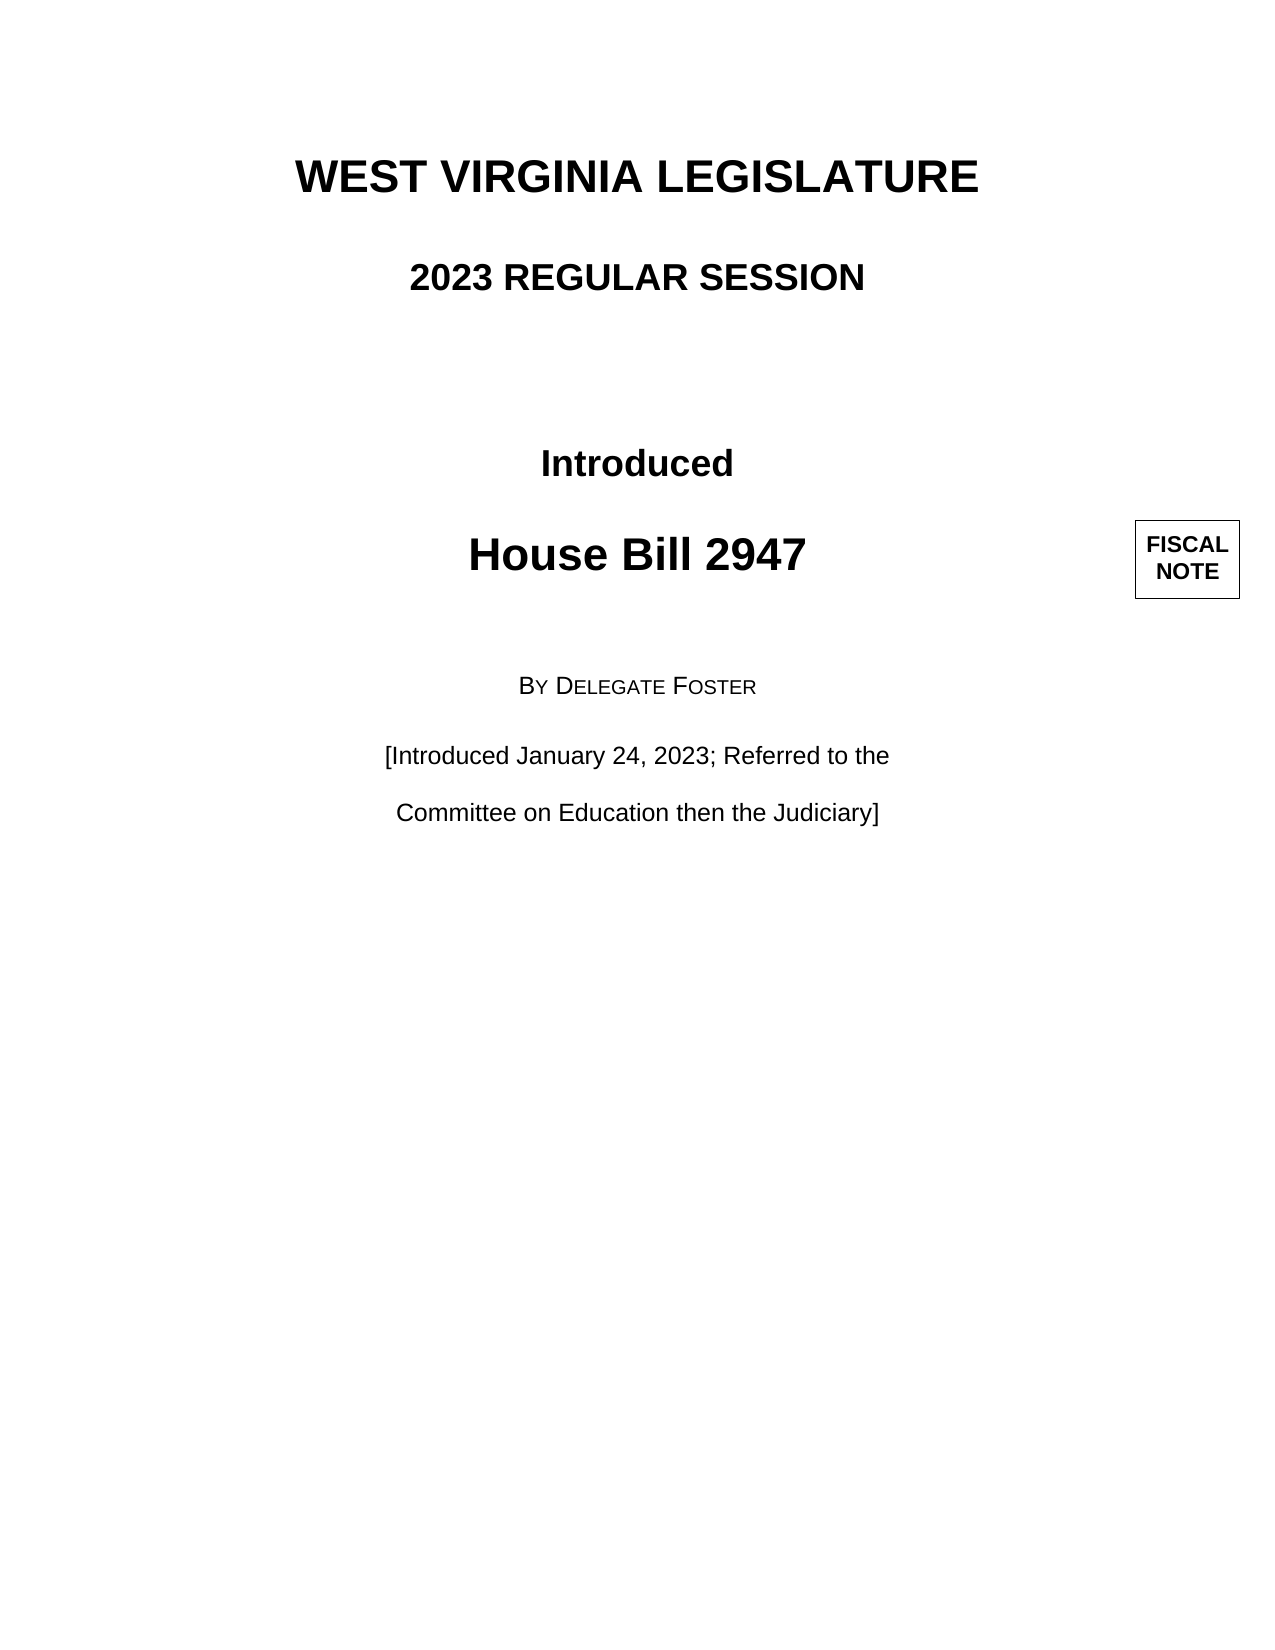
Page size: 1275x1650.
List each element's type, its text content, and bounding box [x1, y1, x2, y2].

title 2023 REGULAR SESSION [150, 255, 1125, 298]
title WEST VIRGINIA LEGISLATURE [150, 150, 1125, 203]
text Bill [150, 528, 1125, 581]
text [] [337, 741, 937, 827]
text By [337, 671, 937, 699]
